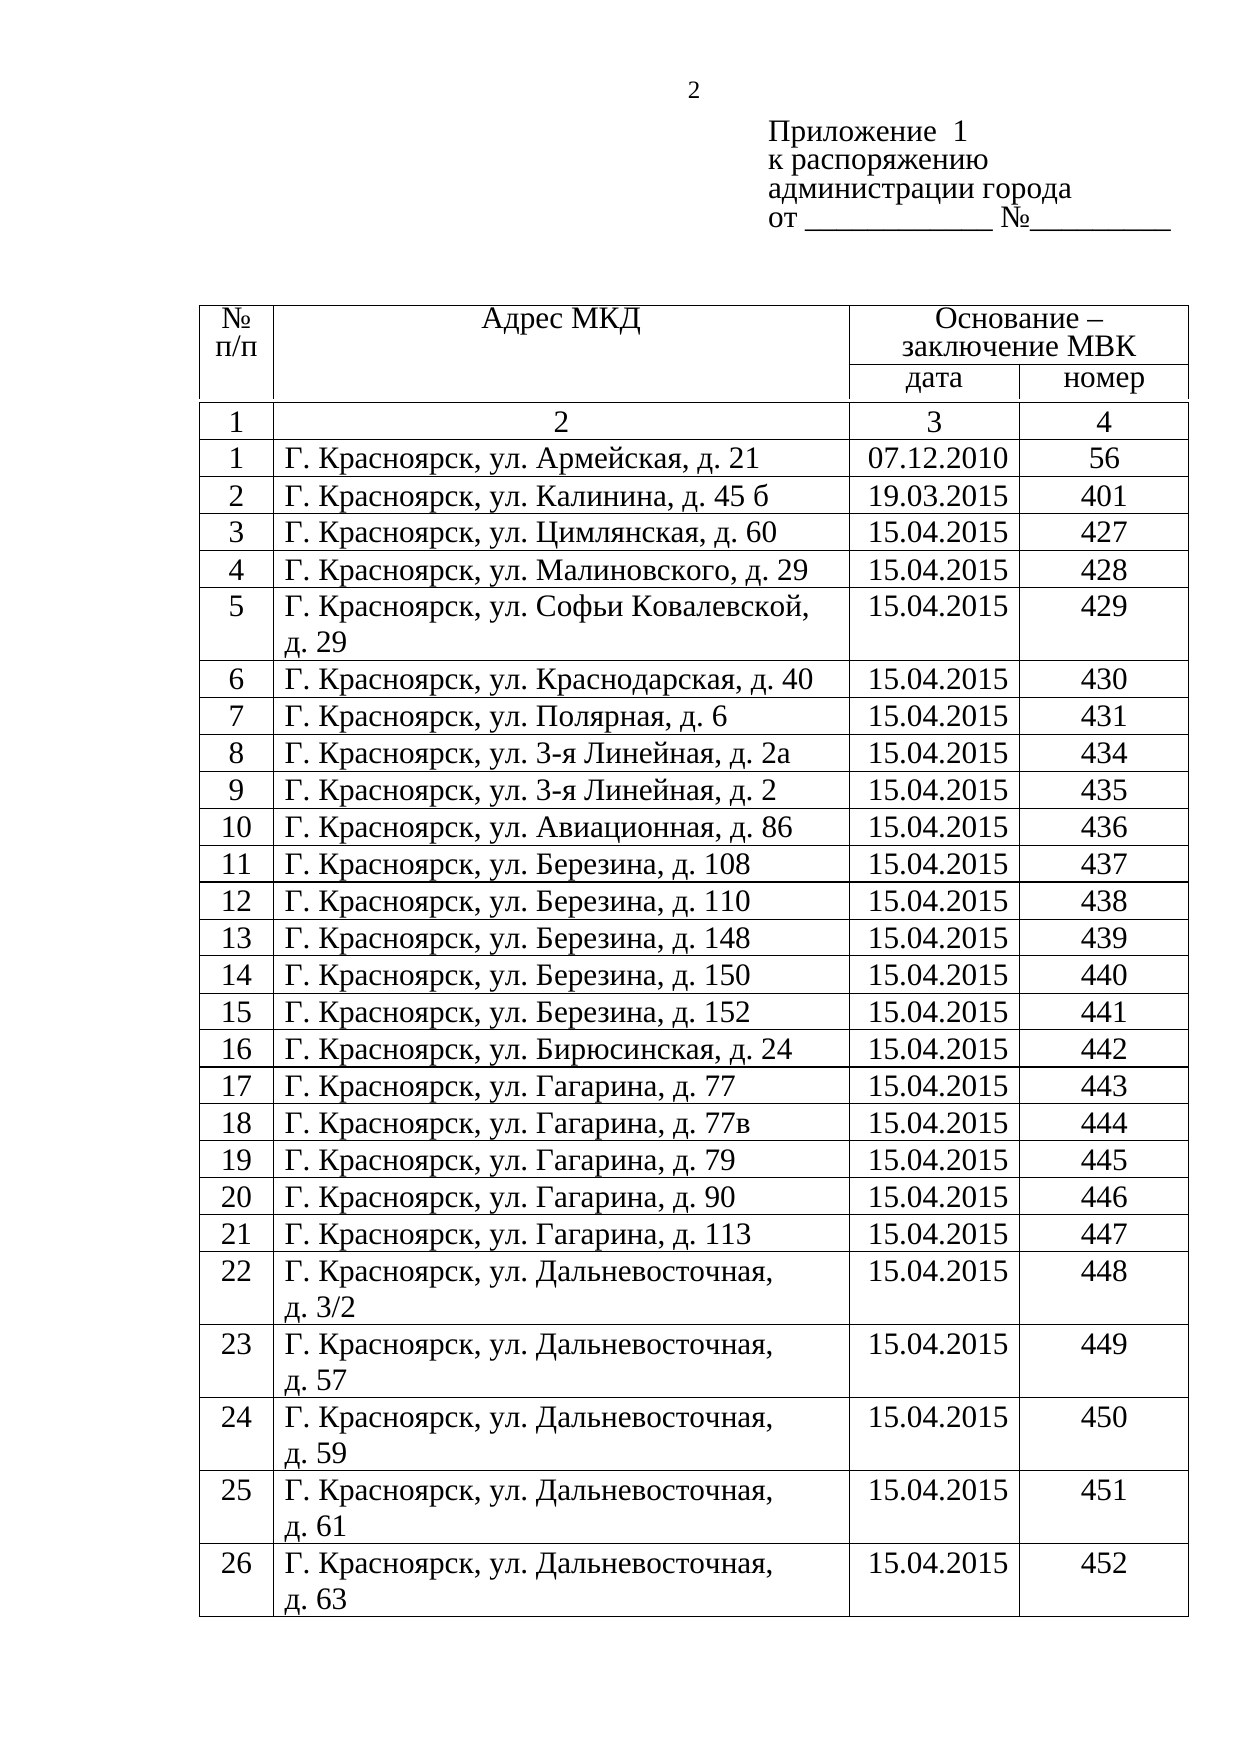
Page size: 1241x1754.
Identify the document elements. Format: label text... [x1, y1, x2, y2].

table_cell Г. Красноярск, ул. Березина, д. 148 [274, 920, 849, 955]
text к распоряжению [207, 147, 1181, 176]
table_cell Г. Красноярск, ул. Гагарина, д. 90 [274, 1178, 849, 1214]
table_cell 18 [200, 1104, 273, 1140]
table_cell 15.04.2015 [850, 920, 1019, 955]
table_cell 15.04.2015 [850, 1178, 1019, 1214]
table_cell 446 [1020, 1178, 1188, 1214]
table_cell 15.04.2015 [850, 1030, 1019, 1066]
table_cell 429 [1020, 588, 1188, 659]
table_cell 19 [200, 1141, 273, 1177]
table_cell 10 [200, 809, 273, 844]
table_cell 15.04.2015 [850, 1068, 1019, 1103]
table_cell Г. Красноярск, ул. Дальневосточная, д. 61 [274, 1471, 849, 1543]
table_cell 20 [200, 1178, 273, 1214]
table_cell Г. Красноярск, ул. Гагарина, д. 113 [274, 1215, 849, 1251]
table_cell 449 [1020, 1325, 1188, 1397]
table_cell Г. Красноярск, ул. 3-я Линейная, д. 2а [274, 735, 849, 771]
table_cell Г. Красноярск, ул. Софьи Ковалевской, д. 29 [274, 588, 849, 659]
table_cell 435 [1020, 772, 1188, 807]
table_cell 15.04.2015 [850, 1104, 1019, 1140]
table_cell 441 [1020, 994, 1188, 1029]
table_cell номер [1020, 365, 1188, 399]
table_cell Г. Красноярск, ул. Полярная, д. 6 [274, 698, 849, 733]
table_cell 15.04.2015 [850, 514, 1019, 550]
table_cell 12 [200, 883, 273, 918]
table_cell 452 [1020, 1544, 1188, 1616]
table_cell Г. Красноярск, ул. 3-я Линейная, д. 2 [274, 772, 849, 807]
table_cell 443 [1020, 1068, 1188, 1103]
table_cell 15.04.2015 [850, 846, 1019, 881]
table_cell 15.04.2015 [850, 956, 1019, 992]
table_cell Г. Красноярск, ул. Малиновского, д. 29 [274, 551, 849, 587]
table_cell 15.04.2015 [850, 698, 1019, 733]
table_cell 14 [200, 956, 273, 992]
table_cell 25 [200, 1471, 273, 1543]
table_cell 16 [200, 1030, 273, 1066]
text Приложение 1 [207, 118, 1181, 147]
table_cell 447 [1020, 1215, 1188, 1251]
table_cell 15.04.2015 [850, 1141, 1019, 1177]
table_cell 15.04.2015 [850, 1325, 1019, 1397]
table_cell 15.04.2015 [850, 809, 1019, 844]
table_cell 428 [1020, 551, 1188, 587]
table_cell 436 [1020, 809, 1188, 844]
table_cell 13 [200, 920, 273, 955]
table_cell 11 [200, 846, 273, 881]
table_cell Г. Красноярск, ул. Армейская, д. 21 [274, 440, 849, 476]
table_cell Г. Красноярск, ул. Гагарина, д. 77в [274, 1104, 849, 1140]
table_cell 430 [1020, 661, 1188, 697]
table_cell 15.04.2015 [850, 1252, 1019, 1324]
table_cell 440 [1020, 956, 1188, 992]
table_header № п/п [200, 306, 273, 399]
table_cell Г. Красноярск, ул. Березина, д. 108 [274, 846, 849, 881]
table_cell Г. Красноярск, ул. Калинина, д. 45 б [274, 477, 849, 513]
table_cell 437 [1020, 846, 1188, 881]
table_header 2 [274, 403, 849, 439]
table_cell 5 [200, 588, 273, 659]
table_cell 450 [1020, 1398, 1188, 1470]
table_cell 6 [200, 661, 273, 697]
table_cell 22 [200, 1252, 273, 1324]
text от ____________ №_________ [207, 204, 1181, 233]
table_cell Г. Красноярск, ул. Бирюсинская, д. 24 [274, 1030, 849, 1066]
table_cell Г. Красноярск, ул. Березина, д. 150 [274, 956, 849, 992]
table_cell 9 [200, 772, 273, 807]
table_cell 448 [1020, 1252, 1188, 1324]
table_cell 3 [200, 514, 273, 550]
table_cell 15.04.2015 [850, 994, 1019, 1029]
table_cell Г. Красноярск, ул. Цимлянская, д. 60 [274, 514, 849, 550]
table_header 3 [850, 403, 1019, 439]
table_cell 24 [200, 1398, 273, 1470]
table_cell Г. Красноярск, ул. Дальневосточная, д. 59 [274, 1398, 849, 1470]
table_cell 7 [200, 698, 273, 733]
table_cell Г. Красноярск, ул. Гагарина, д. 79 [274, 1141, 849, 1177]
table_cell Г. Красноярск, ул. Авиационная, д. 86 [274, 809, 849, 844]
table_cell 07.12.2010 [850, 440, 1019, 476]
table_cell 15.04.2015 [850, 551, 1019, 587]
table_cell Г. Красноярск, ул. Краснодарская, д. 40 [274, 661, 849, 697]
table_cell 445 [1020, 1141, 1188, 1177]
table_cell дата [850, 365, 1019, 399]
table_cell 15.04.2015 [850, 1544, 1019, 1616]
table_cell 427 [1020, 514, 1188, 550]
table_cell 401 [1020, 477, 1188, 513]
table_cell 444 [1020, 1104, 1188, 1140]
table_cell 438 [1020, 883, 1188, 918]
table_cell 431 [1020, 698, 1188, 733]
table_cell 17 [200, 1068, 273, 1103]
table_cell 15.04.2015 [850, 735, 1019, 771]
table_cell 434 [1020, 735, 1188, 771]
table_cell 21 [200, 1215, 273, 1251]
table_cell 15.04.2015 [850, 661, 1019, 697]
table_cell 442 [1020, 1030, 1188, 1066]
table_cell Г. Красноярск, ул. Дальневосточная, д. 63 [274, 1544, 849, 1616]
table_header 1 [200, 403, 273, 439]
table_cell 15.04.2015 [850, 1215, 1019, 1251]
table_cell 451 [1020, 1471, 1188, 1543]
table_cell Г. Красноярск, ул. Гагарина, д. 77 [274, 1068, 849, 1103]
table_cell Г. Красноярск, ул. Березина, д. 152 [274, 994, 849, 1029]
table_header Основание – заключение МВК [850, 306, 1188, 363]
table_cell 15.04.2015 [850, 883, 1019, 918]
text администрации города [207, 176, 1181, 204]
table_header Адрес МКД [274, 306, 849, 399]
table_cell 19.03.2015 [850, 477, 1019, 513]
table_cell 15.04.2015 [850, 1471, 1019, 1543]
table_cell 4 [200, 551, 273, 587]
table_cell 2 [200, 477, 273, 513]
table_cell 15.04.2015 [850, 588, 1019, 659]
table_cell 56 [1020, 440, 1188, 476]
table_cell 439 [1020, 920, 1188, 955]
table_cell Г. Красноярск, ул. Дальневосточная, д. 57 [274, 1325, 849, 1397]
table_cell Г. Красноярск, ул. Березина, д. 110 [274, 883, 849, 918]
table_cell 15 [200, 994, 273, 1029]
table_cell 8 [200, 735, 273, 771]
table_cell 26 [200, 1544, 273, 1616]
table_cell 15.04.2015 [850, 772, 1019, 807]
table_header 4 [1020, 403, 1188, 439]
table_cell Г. Красноярск, ул. Дальневосточная, д. 3/2 [274, 1252, 849, 1324]
table_cell 23 [200, 1325, 273, 1397]
table_cell 1 [200, 440, 273, 476]
table_cell 15.04.2015 [850, 1398, 1019, 1470]
